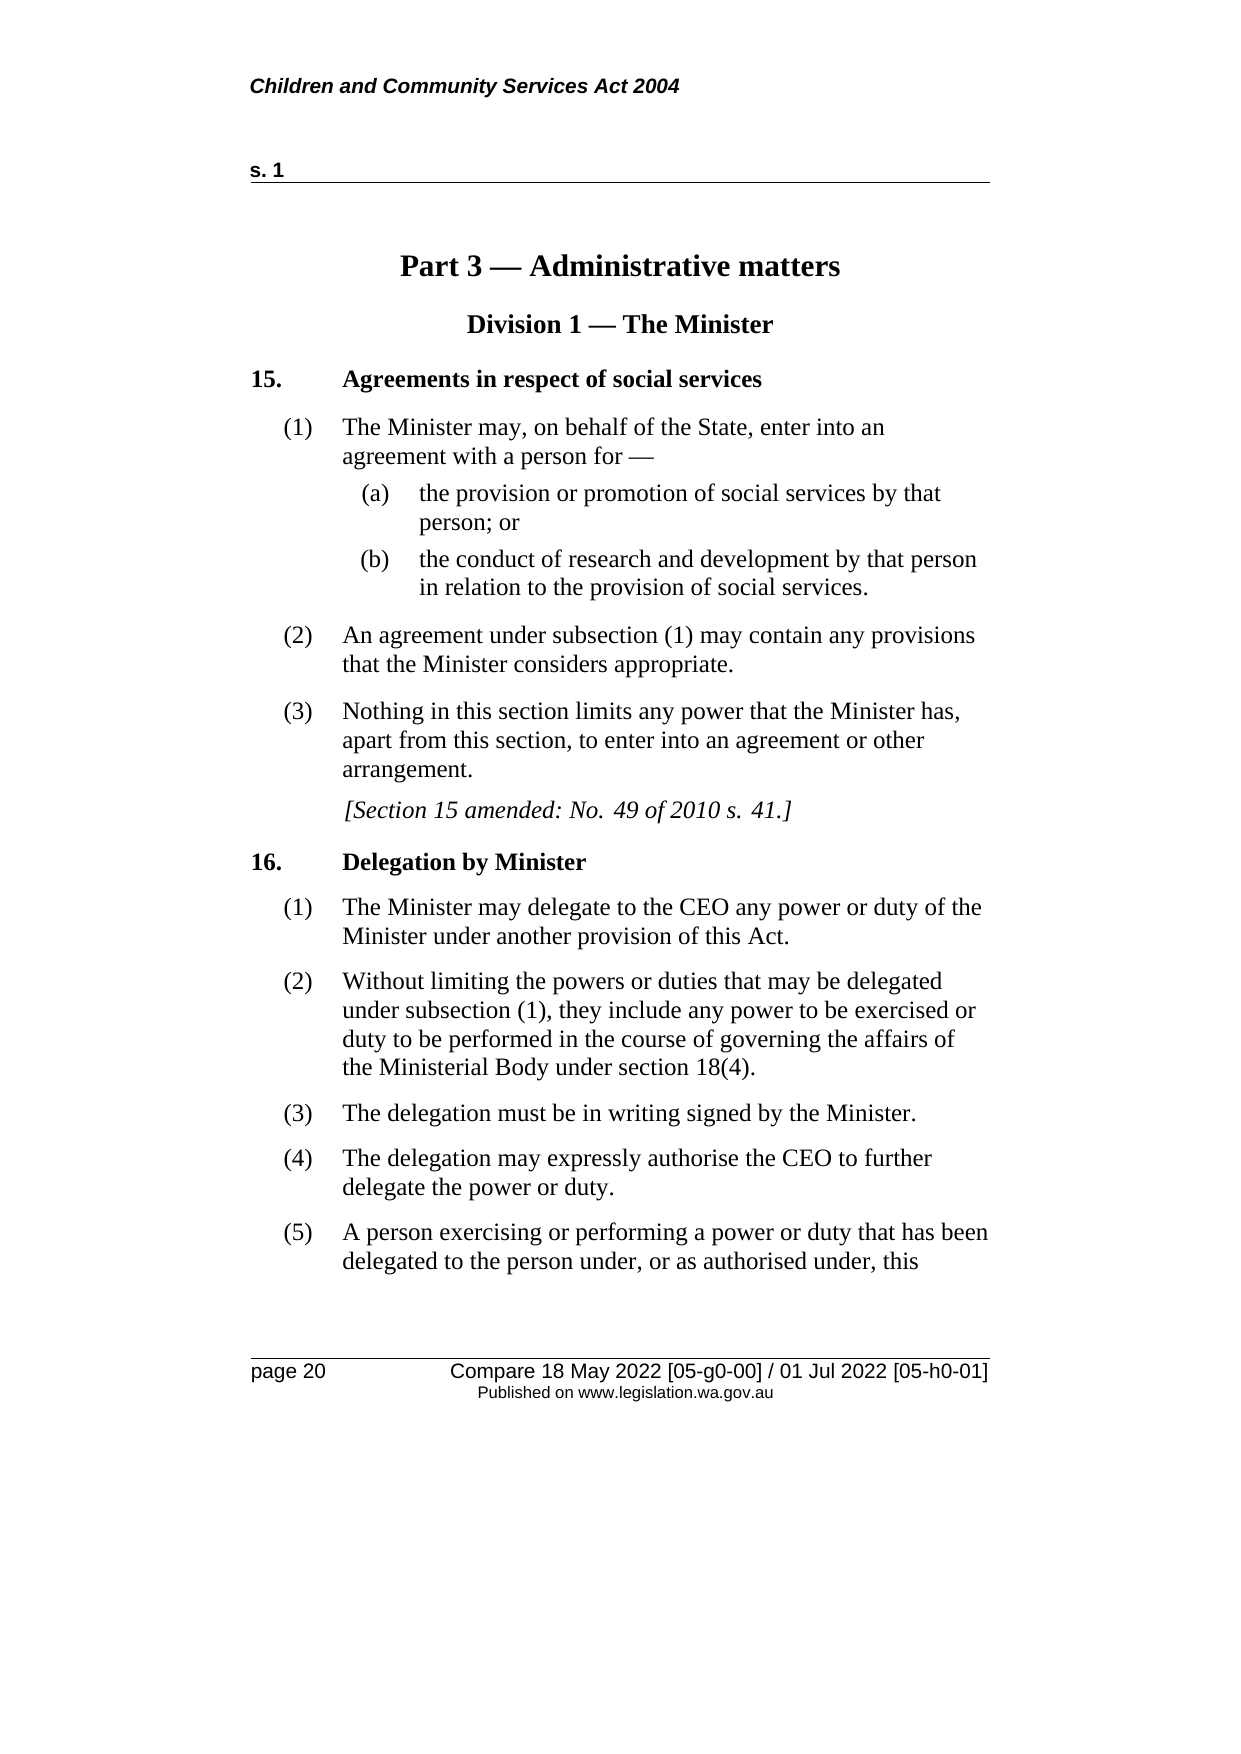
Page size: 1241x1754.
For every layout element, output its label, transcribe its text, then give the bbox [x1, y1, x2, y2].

text (2) An agreement under subsection (1) may contain any provisions that the Minister considers appropriate. [251, 620, 990, 677]
text (4) The delegation may expressly authorise the CEO to further delegate the power or duty. [251, 1143, 990, 1201]
text (3) The delegation must be in writing signed by the Minister. [251, 1098, 990, 1127]
subtitle 16. Delegation by Minister [251, 847, 990, 875]
subtitle 15. Agreements in respect of social services [251, 364, 990, 393]
text (1) The Minister may delegate to the CEO any power or duty of the Minister under another provision of this Act. [251, 892, 990, 949]
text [251, 1217, 990, 1275]
subtitle Part 3 — Administrative matters [251, 247, 990, 283]
text (2) Without limiting the powers or duties that may be delegated under subsection (1), they include any power to be exercised or duty to be performed in the course of governing the affairs of the Ministerial Body under section 18(4). [251, 966, 990, 1081]
subtitle Division 1 — The Minister [251, 308, 990, 339]
text (3) Nothing in this section limits any power that the Minister has, apart from this section, to enter into an agreement or other arrangement. [251, 696, 990, 782]
text (a) the provision or promotion of social services by that person; or [251, 478, 990, 535]
text (b) the conduct of research and development by that person in relation to the provision of social services. [251, 544, 990, 601]
text [Section 15 amended: No. 49 of 2010 s. 41.] [251, 795, 990, 824]
text (1) The Minister may, on behalf of the State, enter into an agreement with a person for — [251, 412, 990, 469]
